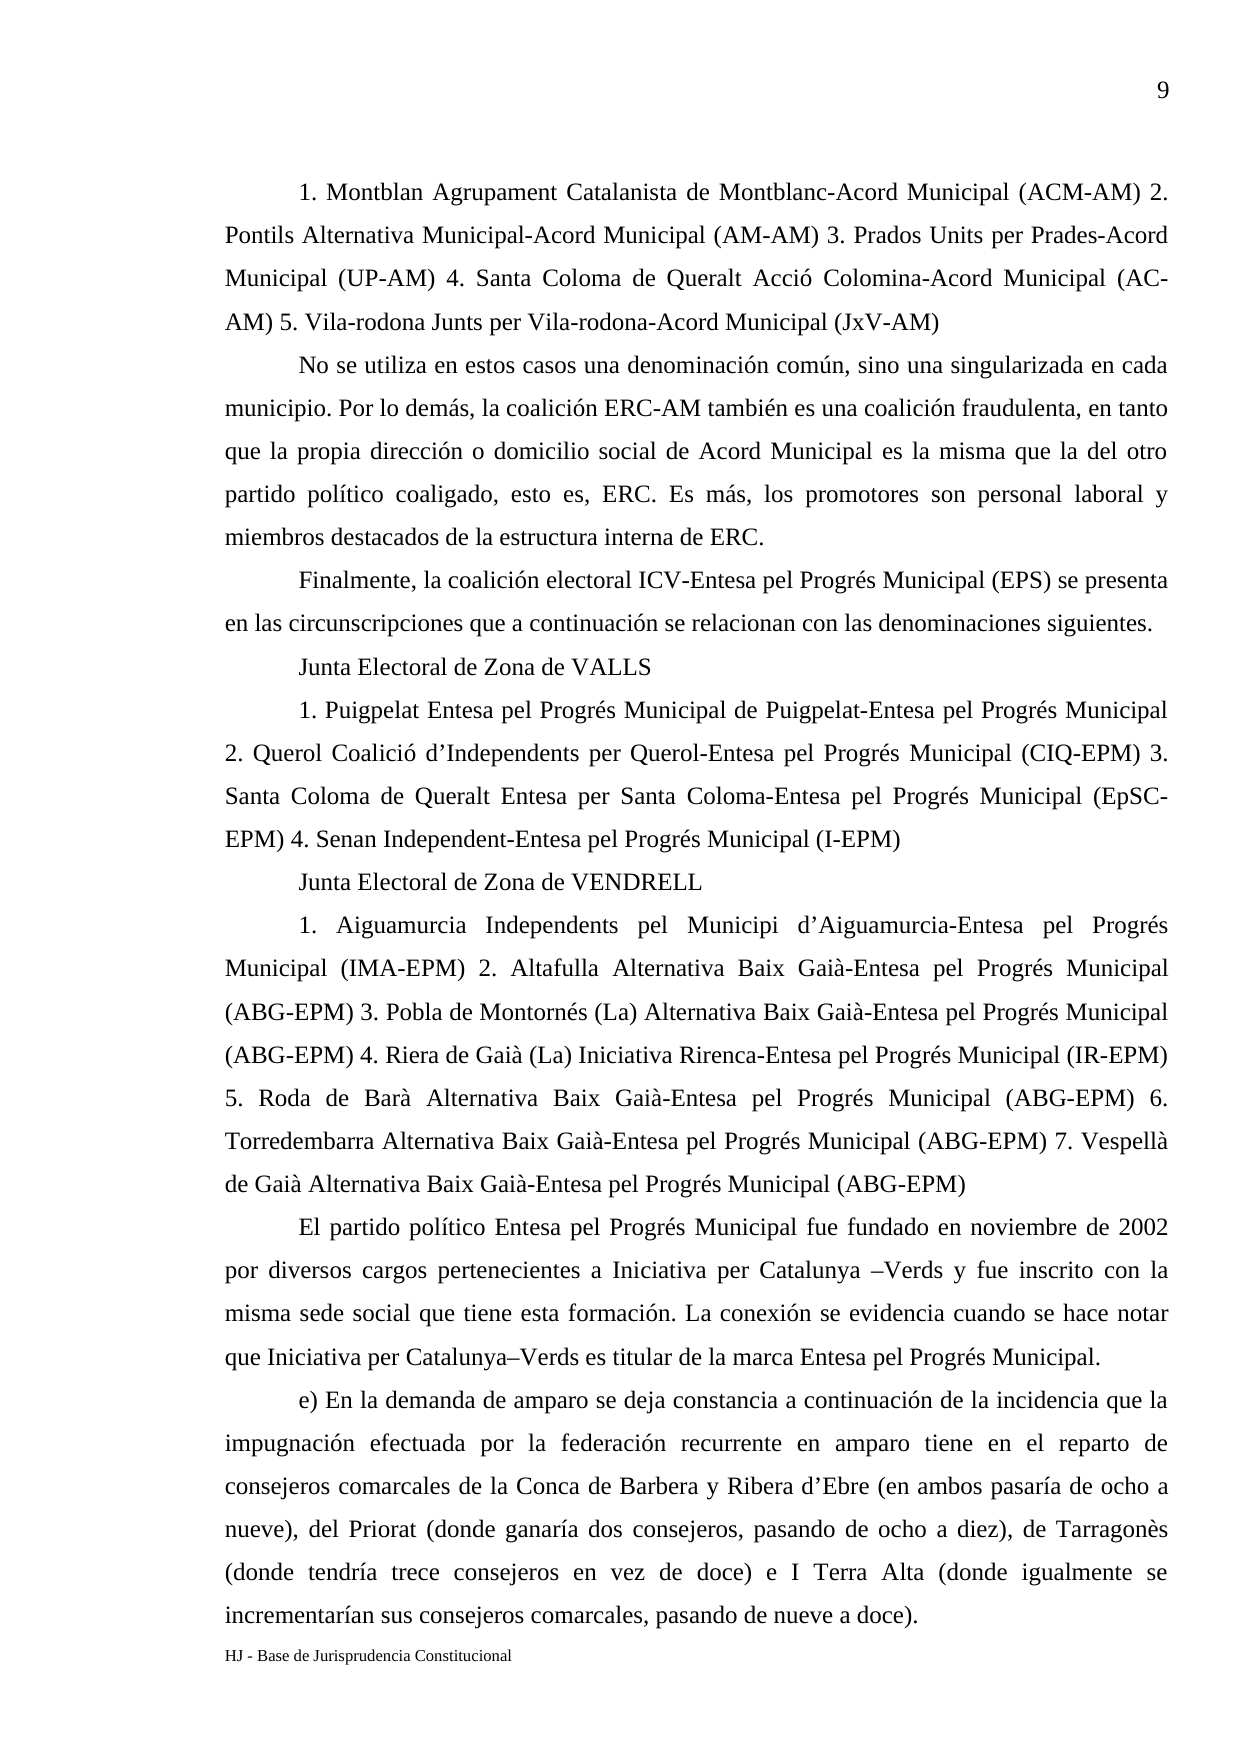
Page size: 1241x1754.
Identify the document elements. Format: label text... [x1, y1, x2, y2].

text Junta Electoral de Zona de VENDRELL [224, 867, 1169, 896]
text e) En la demanda de amparo se deja constancia a continuación de la incidencia que la impugnación efectuada por la federación recurrente en amparo tiene en el reparto de consejeros comarcales de la Conca de Barbera y Ribera d’Ebre (en ambos pasaría de ocho a nueve), del Priorat (donde ganaría dos consejeros, pasando de ocho a diez), de Tarragonès (donde tendría trece consejeros en vez de doce) e I Terra Alta (donde igualmente se incrementarían sus consejeros comarcales, pasando de nueve a doce). [224, 1385, 1169, 1629]
text No se utiliza en estos casos una denominación común, sino una singularizada en cada municipio. Por lo demás, la coalición ERC-AM también es una coalición fraudulenta, en tanto que la propia dirección o domicilio social de Acord Municipal es la misma que la del otro partido político coaligado, esto es, ERC. Es más, los promotores son personal laboral y miembros destacados de la estructura interna de ERC. [224, 350, 1169, 551]
text 1. Aiguamurcia Independents pel Municipi d’Aiguamurcia-Entesa pel Progrés Municipal (IMA-EPM) 2. Altafulla Alternativa Baix Gaià-Entesa pel Progrés Municipal (ABG-EPM) 3. Pobla de Montornés (La) Alternativa Baix Gaià-Entesa pel Progrés Municipal (ABG-EPM) 4. Riera de Gaià (La) Iniciativa Rirenca-Entesa pel Progrés Municipal (IR-EPM) 5. Roda de Barà Alternativa Baix Gaià-Entesa pel Progrés Municipal (ABG-EPM) 6. Torredembarra Alternativa Baix Gaià-Entesa pel Progrés Municipal (ABG-EPM) 7. Vespellà de Gaià Alternativa Baix Gaià-Entesa pel Progrés Municipal (ABG-EPM) [224, 910, 1169, 1198]
text 1. Puigpelat Entesa pel Progrés Municipal de Puigpelat-Entesa pel Progrés Municipal 2. Querol Coalició d’Independents per Querol-Entesa pel Progrés Municipal (CIQ-EPM) 3. Santa Coloma de Queralt Entesa per Santa Coloma-Entesa pel Progrés Municipal (EpSC-EPM) 4. Senan Independent-Entesa pel Progrés Municipal (I-EPM) [224, 695, 1169, 853]
text Junta Electoral de Zona de VALLS [224, 652, 1169, 680]
text Finalmente, la coalición electoral ICV-Entesa pel Progrés Municipal (EPS) se presenta en las circunscripciones que a continuación se relacionan con las denominaciones siguientes. [224, 565, 1169, 637]
text El partido político Entesa pel Progrés Municipal fue fundado en noviembre de 2002 por diversos cargos pertenecientes a Iniciativa per Catalunya –Verds y fue inscrito con la misma sede social que tiene esta formación. La conexión se evidencia cuando se hace notar que Iniciativa per Catalunya–Verds es titular de la marca Entesa pel Progrés Municipal. [224, 1212, 1169, 1370]
text 1. Montblan Agrupament Catalanista de Montblanc-Acord Municipal (ACM-AM) 2. Pontils Alternativa Municipal-Acord Municipal (AM-AM) 3. Prados Units per Prades-Acord Municipal (UP-AM) 4. Santa Coloma de Queralt Acció Colomina-Acord Municipal (AC-AM) 5. Vila-rodona Junts per Vila-rodona-Acord Municipal (JxV-AM) [224, 177, 1169, 335]
